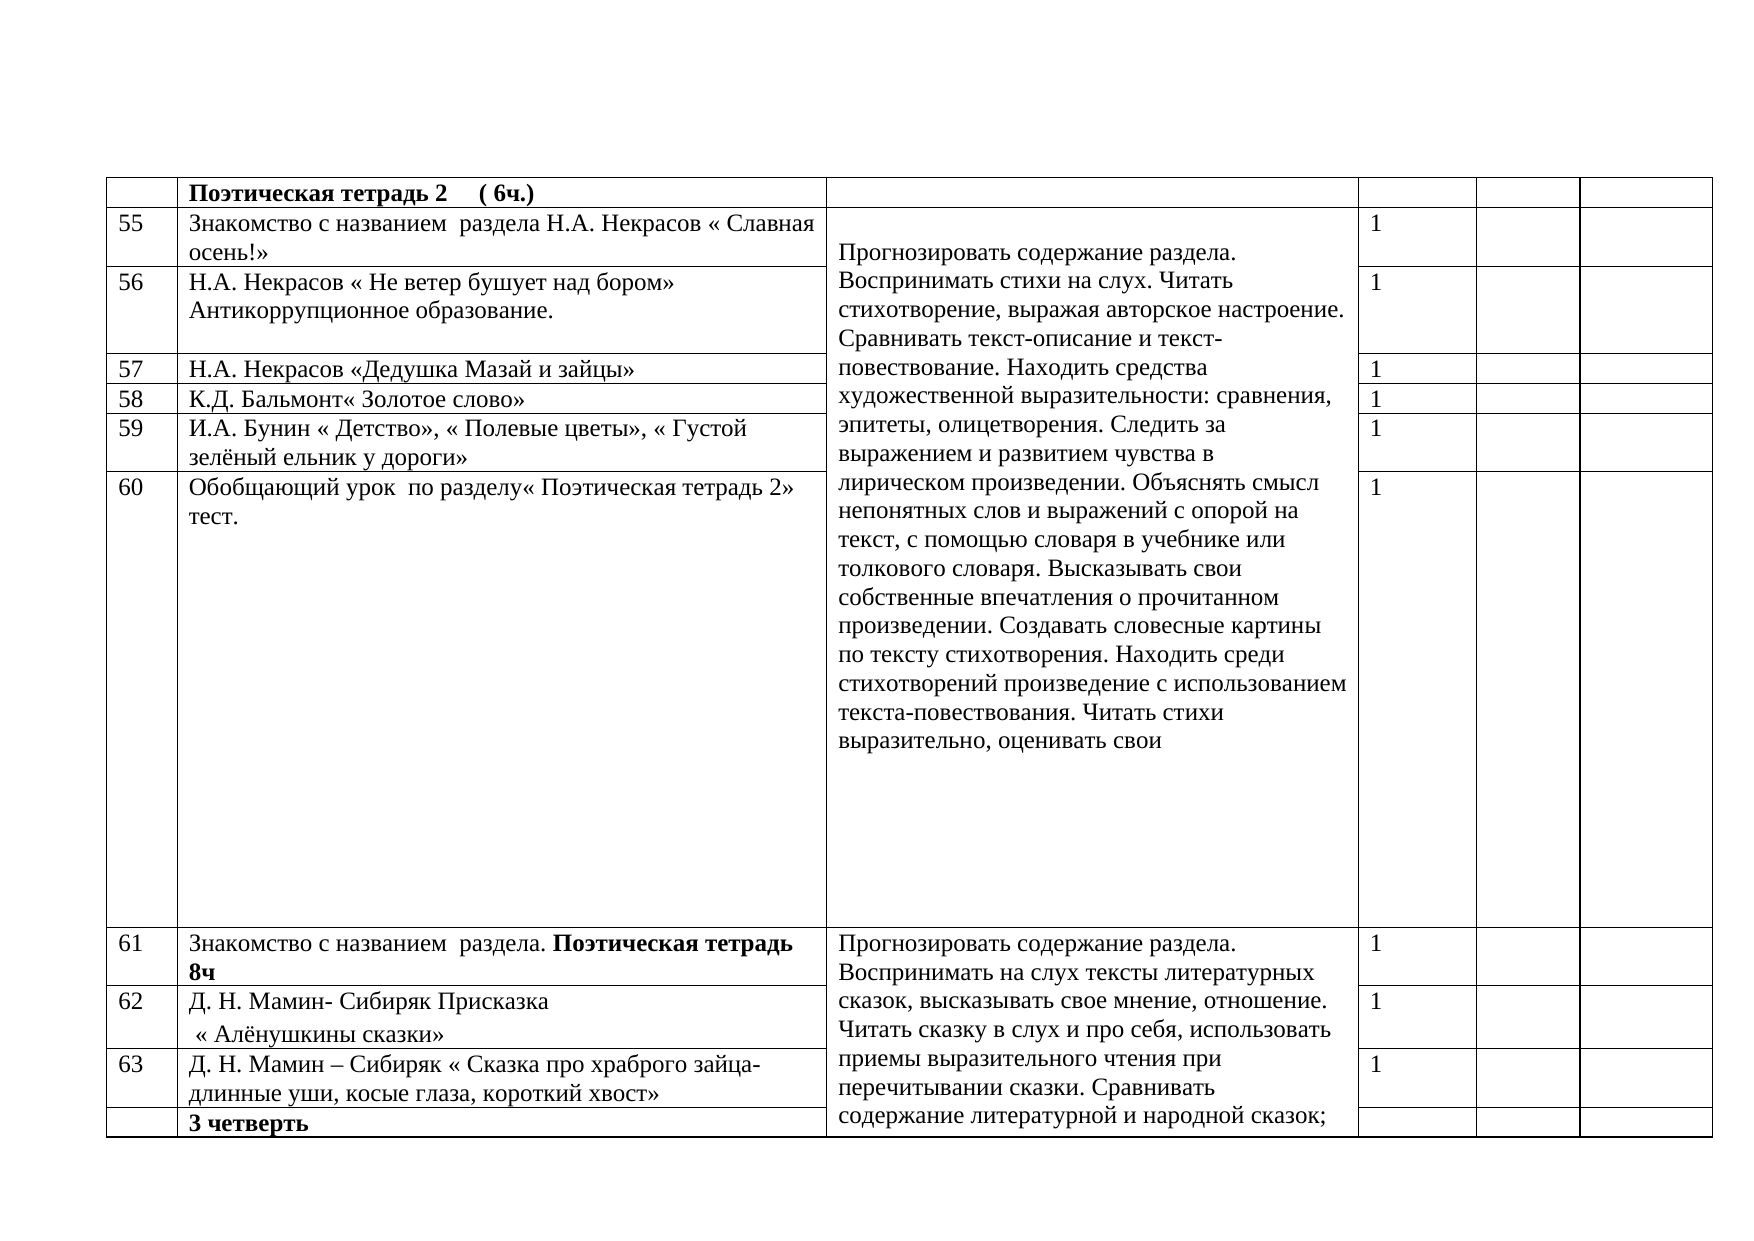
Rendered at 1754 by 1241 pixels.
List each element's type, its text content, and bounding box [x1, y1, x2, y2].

table_cell 3 четверть [178, 1108, 826, 1136]
table_cell [827, 178, 1358, 207]
table_cell 62 [107, 986, 177, 1048]
table_cell Знакомство с названием раздела Н.А. Некрасов « Славная осень!» [178, 208, 826, 266]
table_cell 1 [1359, 986, 1476, 1048]
table_cell [1477, 986, 1579, 1048]
table_cell Д. Н. Мамин- Сибиряк Присказка « Алёнушкины сказки» [178, 986, 826, 1048]
table_cell Поэтическая тетрадь 2 ( 6ч.) [178, 178, 826, 207]
table_cell 61 [107, 928, 177, 985]
table_cell [1581, 267, 1712, 353]
table_cell [1477, 1108, 1579, 1136]
table_cell Н.А. Некрасов « Не ветер бушует над бором» Антикоррупционное образование. [178, 267, 826, 353]
table_cell Прогнозировать содержание раздела. Воспринимать на слух тексты литературных сказок, высказывать свое мнение, отношение. Читать сказку в слух и про себя, использовать приемы выразительного чтения при перечитывании сказки. Сравнивать содержание литературной и народной сказок; определять нравственный смысл сказки. Наблюдать за развитием последовательности событий в литературных сказках. Объяснять значение разных слов с опорой на текст, с помощью словаря в учебнике или толкового словаря. Сравнивать героев в литературной сказке, характеризовать их, используя текст сказки. Определять авторское отношение к изображаемому. Читать сказку в лицах. Проверять себя и самостоятельно оценивать свои достижения на основе диагностической работы, представленной в учебнике. [827, 928, 1358, 1136]
table_cell 1 [1359, 928, 1476, 985]
table_cell 59 [107, 414, 177, 471]
table_cell [1581, 986, 1712, 1048]
table_cell [1477, 472, 1579, 927]
table_cell Н.А. Некрасов «Дедушка Мазай и зайцы» [178, 354, 826, 383]
table_cell [1581, 472, 1712, 927]
table_cell [1477, 414, 1579, 471]
table_cell [1477, 928, 1579, 985]
table_cell [1359, 1108, 1476, 1136]
table_cell [1477, 1049, 1579, 1107]
table_cell 1 [1359, 384, 1476, 412]
table_cell [1581, 1049, 1712, 1107]
table_cell [107, 178, 177, 207]
table_cell [1581, 208, 1712, 266]
table_cell 58 [107, 384, 177, 412]
table_cell [1581, 928, 1712, 985]
table_cell [107, 1108, 177, 1136]
table_cell [1581, 354, 1712, 383]
table_cell [1581, 178, 1712, 207]
table_cell К.Д. Бальмонт« Золотое слово» [178, 384, 826, 412]
table_cell [1359, 178, 1476, 207]
table_cell [1581, 1108, 1712, 1136]
table_cell [1477, 178, 1579, 207]
table_cell Прогнозировать содержание раздела. Воспринимать стихи на слух. Читать стихотворение, выражая авторское настроение. Сравнивать текст-описание и текст-повествование. Находить средства художественной выразительности: сравнения, эпитеты, олицетворения. Следить за выражением и развитием чувства в лирическом произведении. Объяснять смысл непонятных слов и выражений с опорой на текст, с помощью словаря в учебнике или толкового словаря. Высказывать свои собственные впечатления о прочитанном произведении. Создавать словесные картины по тексту стихотворения. Находить среди стихотворений произведение с использованием текста-повествования. Читать стихи выразительно, оценивать свои [827, 208, 1358, 927]
table_cell 1 [1359, 414, 1476, 471]
table_cell 55 [107, 208, 177, 266]
table_cell 63 [107, 1049, 177, 1107]
table_cell Знакомство с названием раздела. Поэтическая тетрадь 8ч [178, 928, 826, 985]
table_cell 1 [1359, 354, 1476, 383]
table_cell 1 [1359, 1049, 1476, 1107]
table_cell 60 [107, 472, 177, 927]
table_cell [1477, 354, 1579, 383]
table_cell [1477, 208, 1579, 266]
table_cell [1581, 414, 1712, 471]
table_cell 1 [1359, 472, 1476, 927]
table_cell Д. Н. Мамин – Сибиряк « Сказка про храброго зайца- длинные уши, косые глаза, короткий хвост» [178, 1049, 826, 1107]
table_cell [1477, 267, 1579, 353]
table_cell 1 [1359, 267, 1476, 353]
table_cell 1 [1359, 208, 1476, 266]
table_cell И.А. Бунин « Детство», « Полевые цветы», « Густой зелёный ельник у дороги» [178, 414, 826, 471]
table_cell Обобщающий урок по разделу« Поэтическая тетрадь 2» тест. [178, 472, 826, 927]
table_cell [1477, 384, 1579, 412]
table_cell 57 [107, 354, 177, 383]
table_cell 56 [107, 267, 177, 353]
table_cell [1581, 384, 1712, 412]
